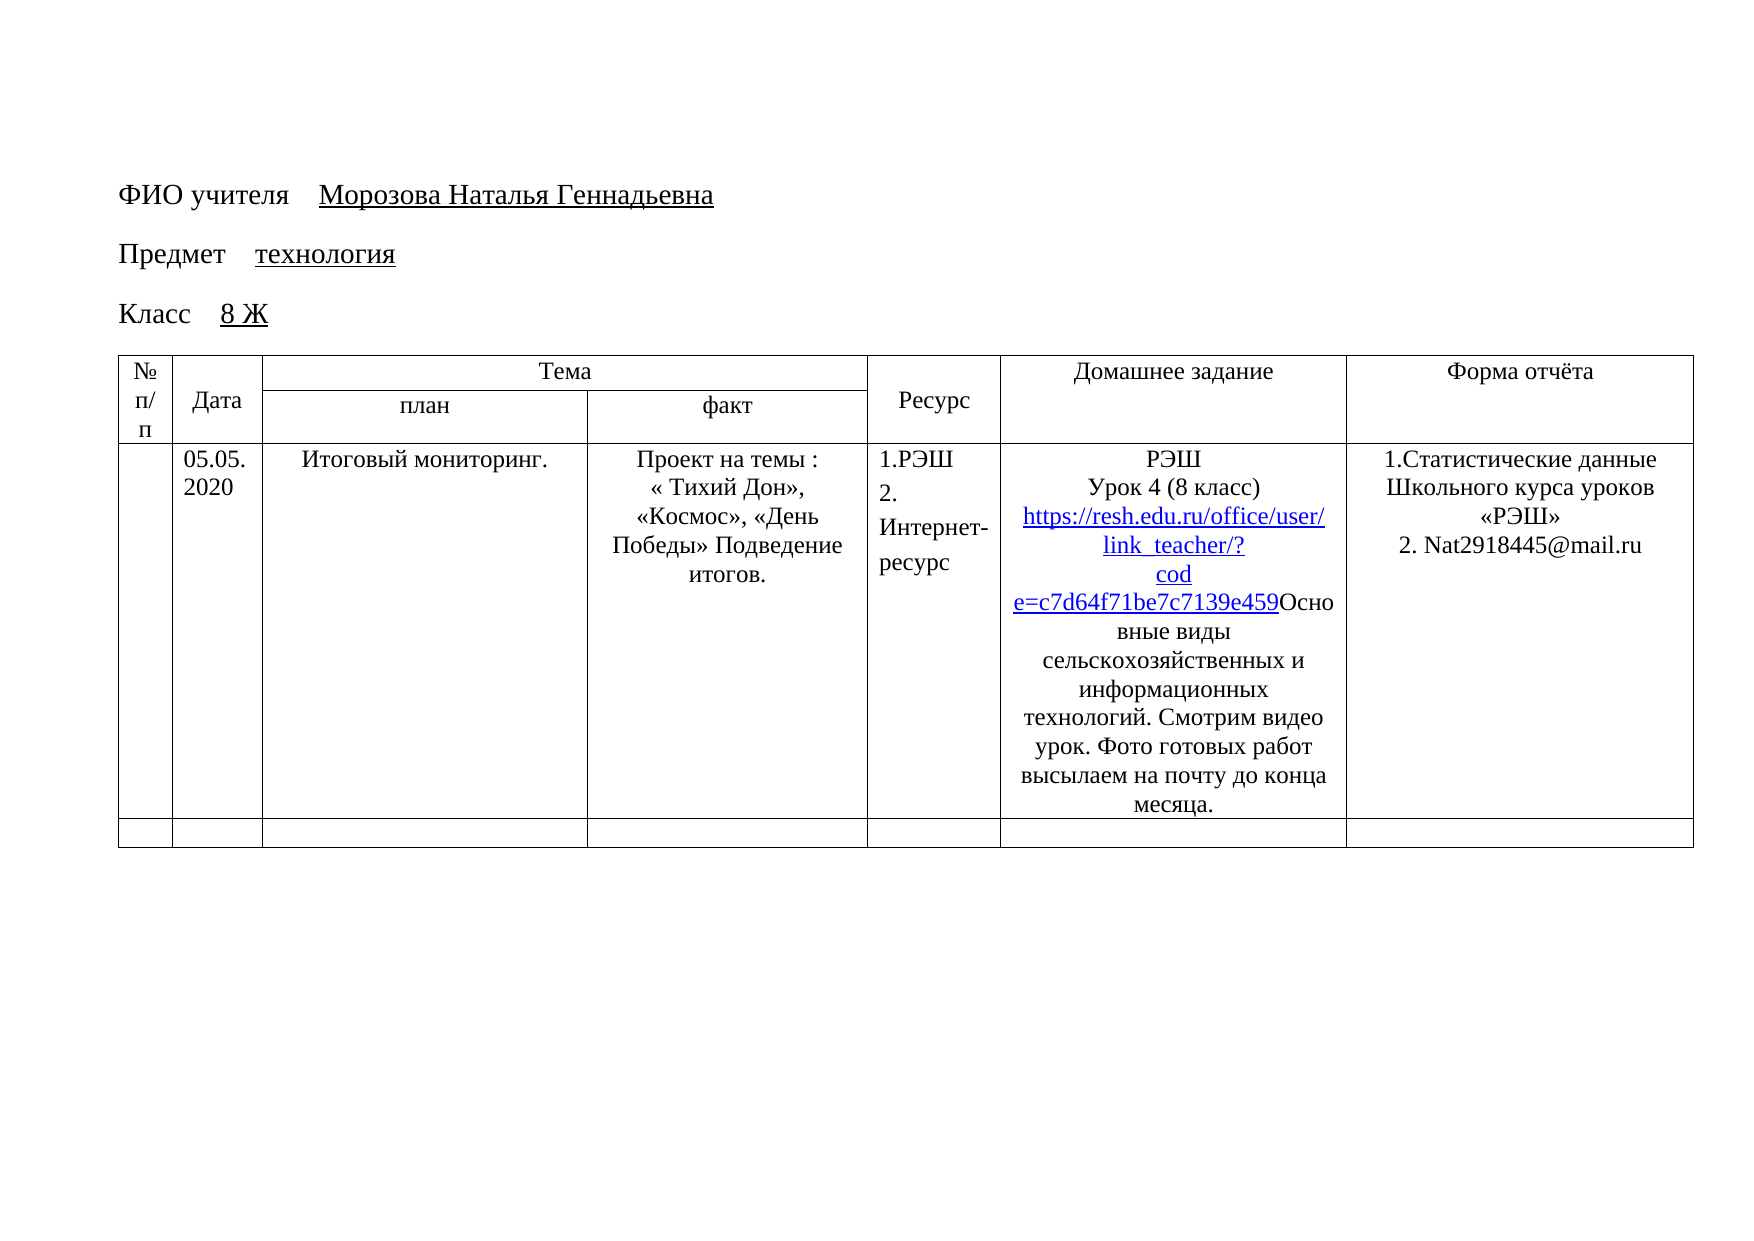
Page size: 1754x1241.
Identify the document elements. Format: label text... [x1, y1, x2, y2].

text Предмет технология [118, 237, 1636, 270]
table_header Ресурс [868, 356, 1000, 443]
table_cell Итоговый мониторинг. [263, 444, 587, 817]
table_header Домашнее задание [1001, 356, 1346, 443]
table_cell [1347, 819, 1693, 847]
table_cell [1001, 819, 1346, 847]
table_cell 1.РЭШ 2. Интернет-ресурс [868, 444, 1000, 817]
table_header Тема [263, 356, 867, 389]
table_cell [263, 819, 587, 847]
table_cell факт [588, 391, 867, 443]
text Класс 8 Ж [118, 296, 1636, 329]
table_cell РЭШ Урок 4 (8 класс) https://resh.edu.ru/office/user/link_teacher/?code=c7d64f71be7c7139e459Основные виды сельскохозяйственных и информационных технологий. Смотрим видео урок. Фото готовых работ высылаем на почту до конца месяца. [1001, 444, 1346, 817]
table_cell [119, 819, 172, 847]
table_header Форма отчёта [1347, 356, 1693, 443]
table_cell [588, 819, 867, 847]
text ФИО учителя Морозова Наталья Геннадьевна [118, 177, 1636, 211]
table_cell [119, 444, 172, 817]
table_cell 05.05.2020 [173, 444, 262, 817]
table_cell [868, 819, 1000, 847]
table_header № п/п [119, 356, 172, 443]
table_header Дата [173, 356, 262, 443]
table_cell [173, 819, 262, 847]
table_cell план [263, 391, 587, 443]
table_cell Проект на темы : « Тихий Дон», «Космос», «День Победы» Подведение итогов. [588, 444, 867, 817]
table_cell 1.Статистические данные Школьного курса уроков «РЭШ» 2. Nat2918445@mail.ru [1347, 444, 1693, 817]
